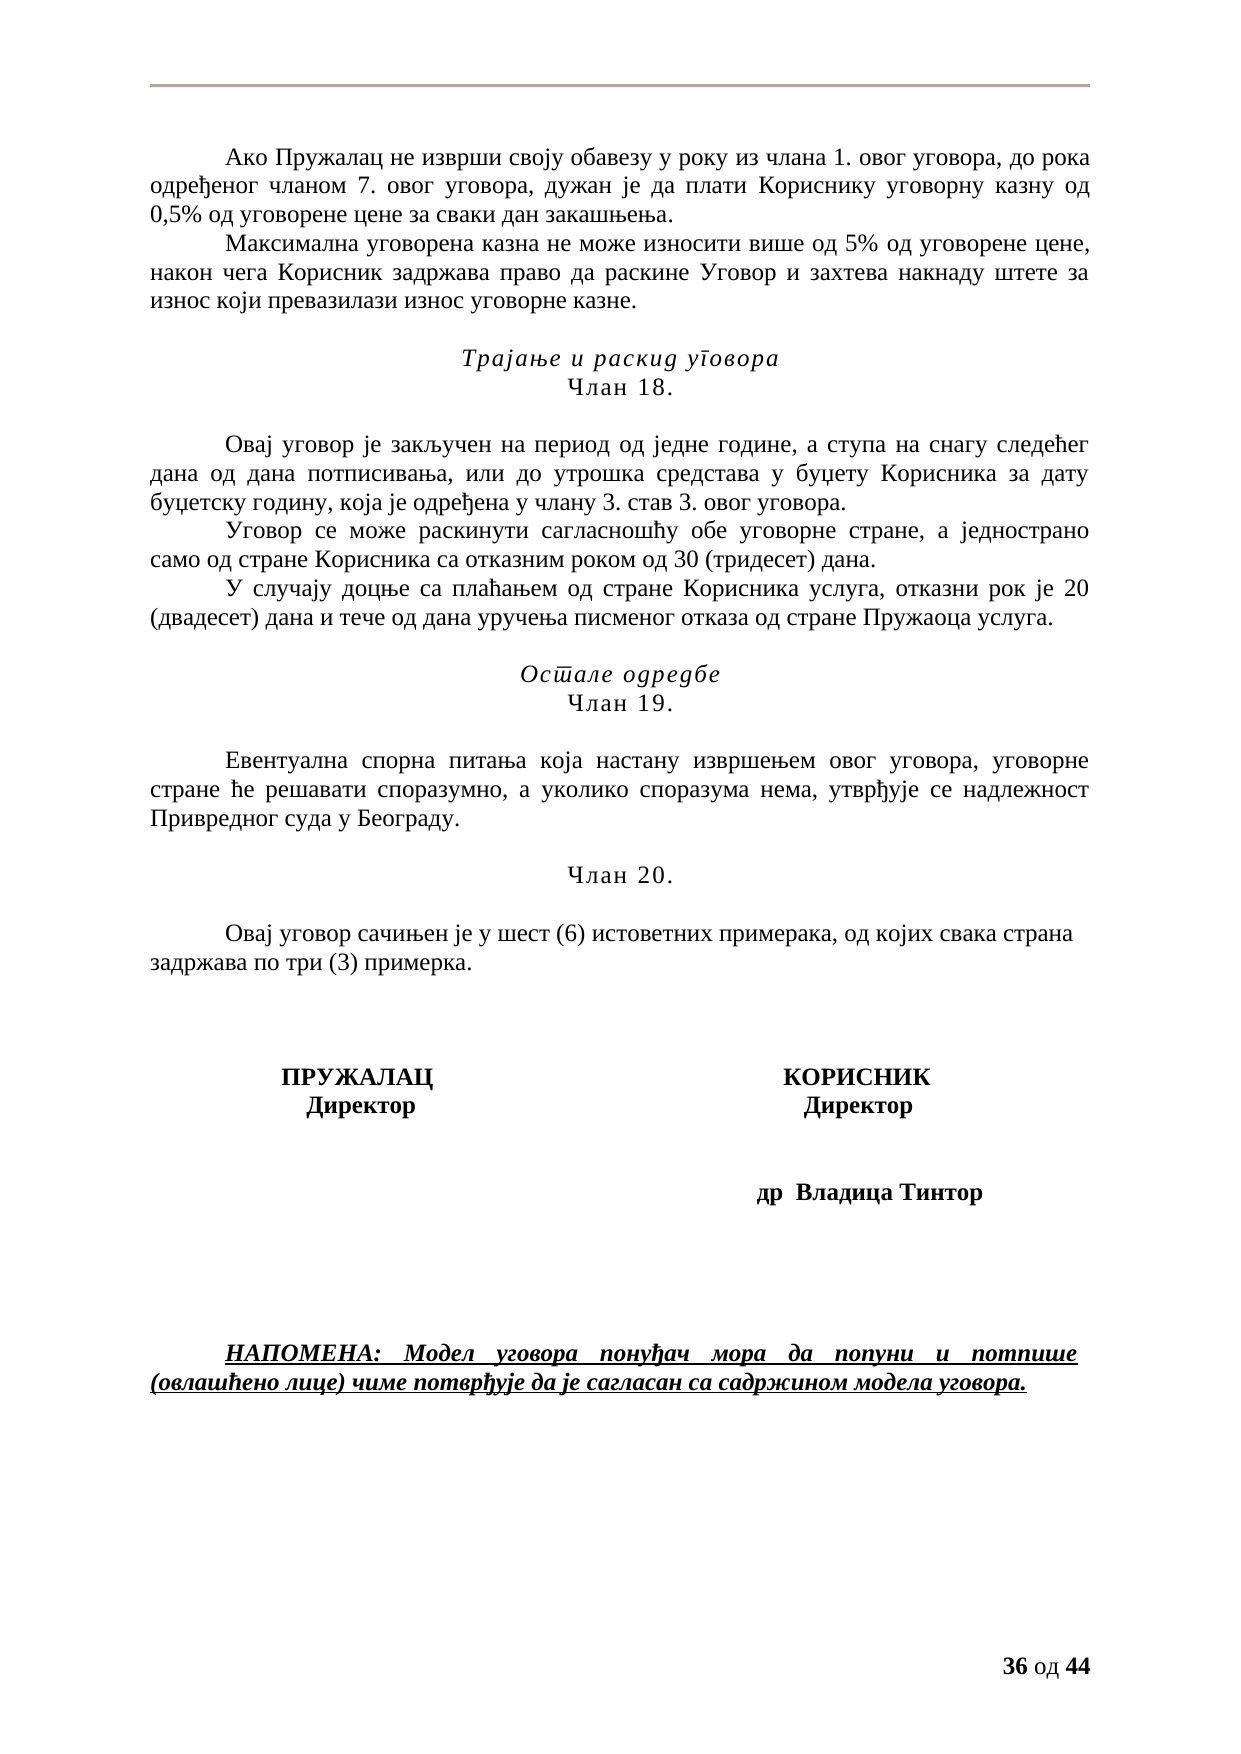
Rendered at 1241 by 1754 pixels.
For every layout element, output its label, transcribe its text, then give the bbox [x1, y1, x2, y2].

text Члан 19. [150, 688, 1090, 717]
text Овај уговор сачињен је у шест (6) истоветних примерака, од којих свака страна задржава по три (3) примерка. [150, 918, 1090, 975]
text Максимална уговорена казна не може износити више од 5% од уговорене цене, након чега Корисник задржава право да раскине Уговор и захтева накнаду штете за износ који превазилази износ уговорне казне. [150, 228, 1090, 314]
text Евентуална спорна питања која настану извршењем овог уговора, уговорне стране ће решавати споразумно, а уколико споразума нема, утврђује се надлежност Привредног суда у Београду. [150, 745, 1090, 832]
text Остале одредбе [150, 659, 1090, 688]
text ПРУЖАЛАЦ КОРИСНИК [150, 1062, 1090, 1090]
text НАПОМЕНА: Модел уговора понуђач мора да попуни и потпише (овлашћено лице) чиме потврђује да је сагласан са садржином модела уговора. [150, 1338, 1078, 1396]
text Члан 20. [150, 860, 1090, 889]
text Трајање и раскид уговора [150, 343, 1090, 372]
text У случају доцње са плаћањем од стране Корисника услуга, отказни рок је 20 (двадесет) дана и тече од дана уручења писменог отказа од стране Пружаоца услуга. [150, 573, 1090, 630]
text Уговор се може раскинути сагласношћу обе уговорне стране, а једнострано само од стране Корисника са отказним роком од 30 (тридесет) дана. [150, 515, 1090, 573]
text Члан 18. [150, 372, 1090, 400]
text Ако Пружалац не изврши своју обавезу у року из члана 1. овог уговора, до рока одређеног чланом 7. овог уговора, дужан је да плати Кориснику уговорну казну од 0,5% од уговорене цене за сваки дан закашњења. [150, 142, 1090, 228]
text др Владица Тинтор [150, 1177, 1090, 1205]
text Овај уговор је закључен на период од једне године, а ступа на снагу следећег дана од дана потписивања, или до утрошка средстава у буџету Корисника за дату буџетску годину, која је одређена у члану 3. став 3. овог уговора. [150, 429, 1090, 515]
text Директор Директор [150, 1090, 1090, 1119]
